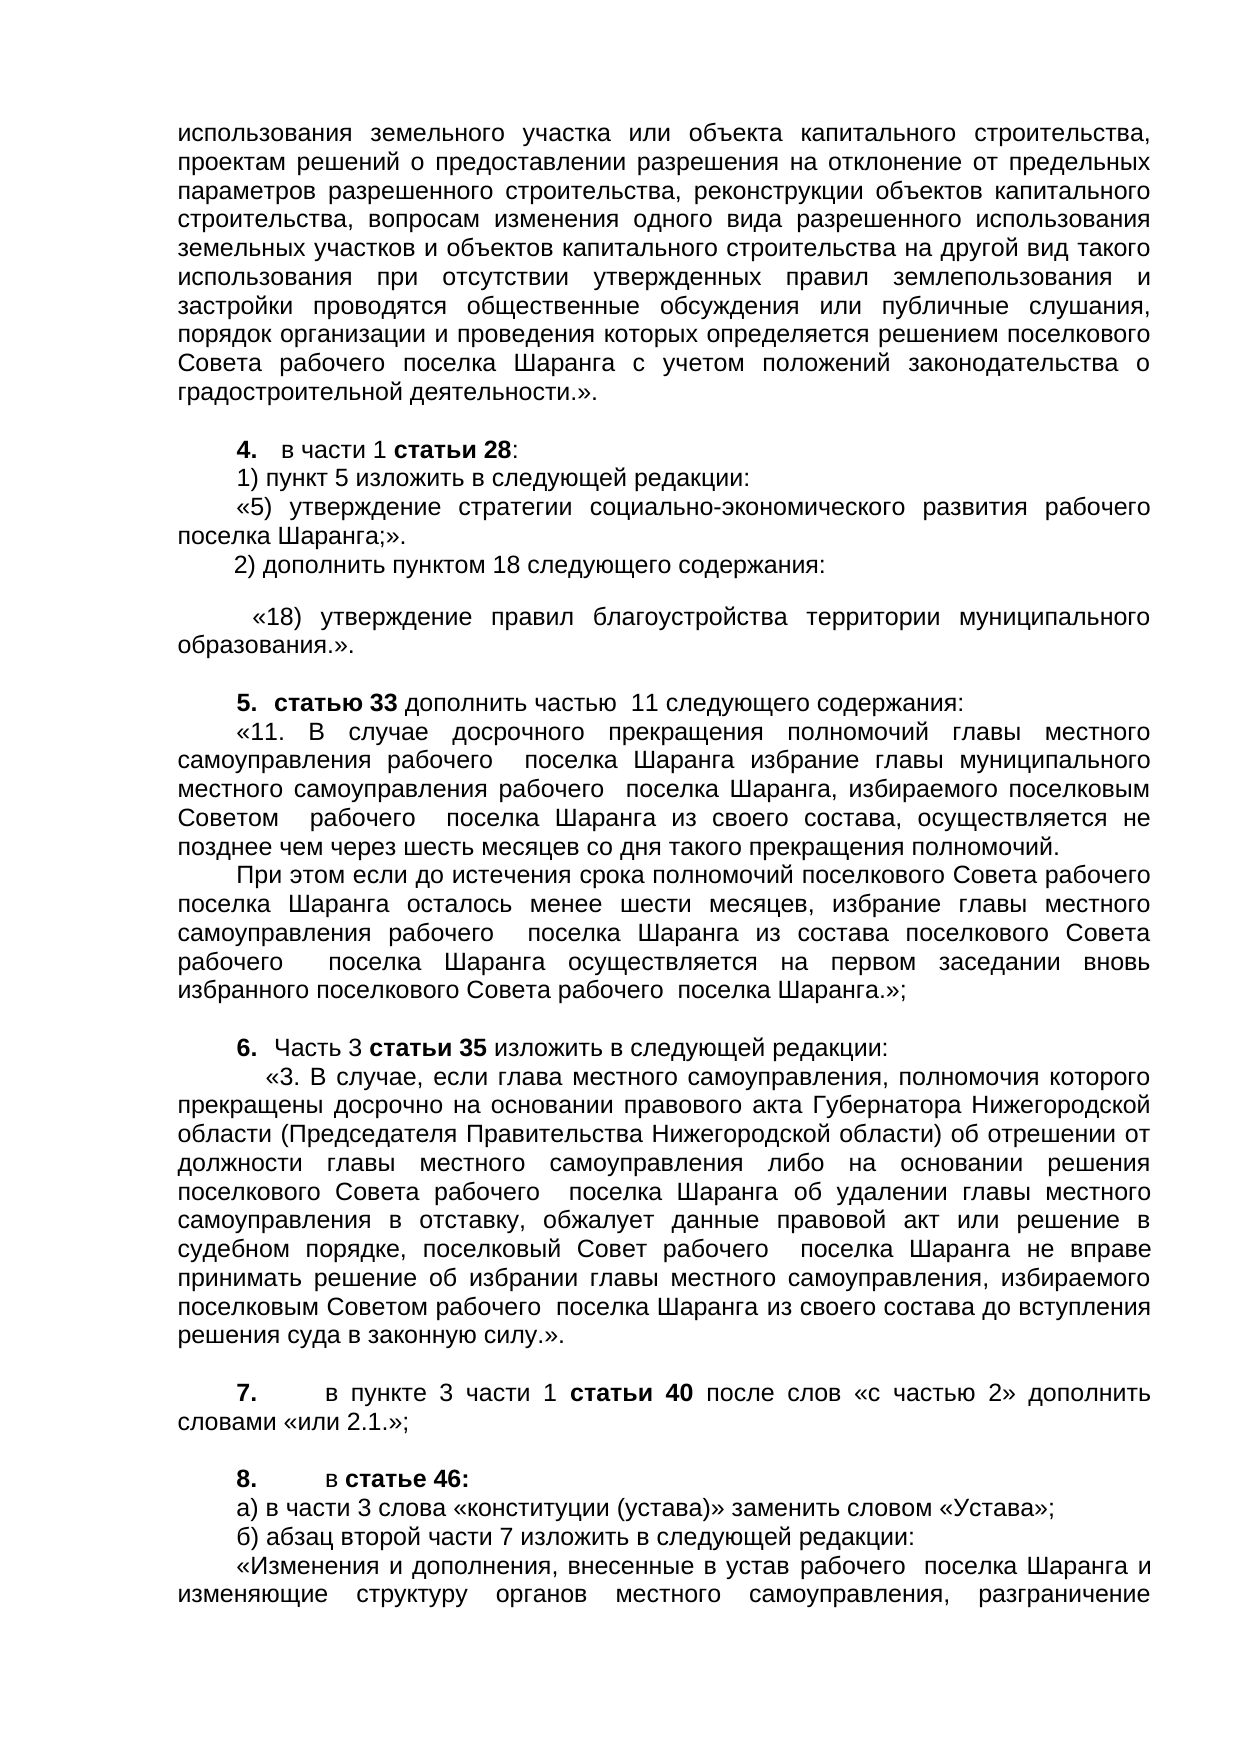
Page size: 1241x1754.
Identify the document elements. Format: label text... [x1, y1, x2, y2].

text При этом если до истечения срока полномочий поселкового Совета рабочего поселка Шаранга осталось менее шести месяцев, избрание главы местного самоуправления рабочего поселка Шаранга из состава поселкового Совета рабочего поселка Шаранга осуществляется на первом заседании вновь избранного поселкового Совета рабочего поселка Шаранга.»; [177, 861, 1152, 1004]
list статью 33 дополнить частью 11 следующего содержания: [236, 688, 1152, 717]
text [177, 118, 1152, 406]
list в части 1 статьи 28: [236, 434, 1152, 463]
text 2) дополнить пунктом 18 следующего содержания: [177, 550, 1152, 579]
text «5) утверждение стратегии социально-экономического развития рабочего поселка Шаранга;». [177, 492, 1152, 550]
list в статье 46: [177, 1464, 1152, 1493]
text «3. В случае, если глава местного самоуправления, полномочия которого прекращены досрочно на основании правового акта Губернатора Нижегородской области (Председателя Правительства Нижегородской области) об отрешении от должности главы местного самоуправления либо на основании решения поселкового Совета рабочего поселка Шаранга об удалении главы местного самоуправления в отставку, обжалует данные правовой акт или решение в судебном порядке, поселковый Совет рабочего поселка Шаранга не вправе принимать решение об избрании главы местного самоуправления, избираемого поселковым Советом рабочего поселка Шаранга из своего состава до вступления решения суда в законную силу.». [177, 1062, 1152, 1349]
text 1) пункт 5 изложить в следующей редакции: [236, 463, 1152, 492]
text а) в части 3 слова «конституции (устава)» заменить словом «Устава»; [177, 1493, 1152, 1522]
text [177, 1551, 1152, 1608]
text «11. В случае досрочного прекращения полномочий главы местного самоуправления рабочего поселка Шаранга избрание главы муниципального местного самоуправления рабочего поселка Шаранга, избираемого поселковым Советом рабочего поселка Шаранга из своего состава, осуществляется не позднее чем через шесть месяцев со дня такого прекращения полномочий. [177, 717, 1152, 861]
list в пункте 3 части 1 статьи 40 после слов «с частью 2» дополнить словами «или 2.1.»; [177, 1378, 1152, 1436]
list Часть 3 статьи 35 изложить в следующей редакции: [236, 1033, 1152, 1062]
text б) абзац второй части 7 изложить в следующей редакции: [177, 1522, 1152, 1551]
text «18) утверждение правил благоустройства территории муниципального образования.». [177, 602, 1152, 659]
